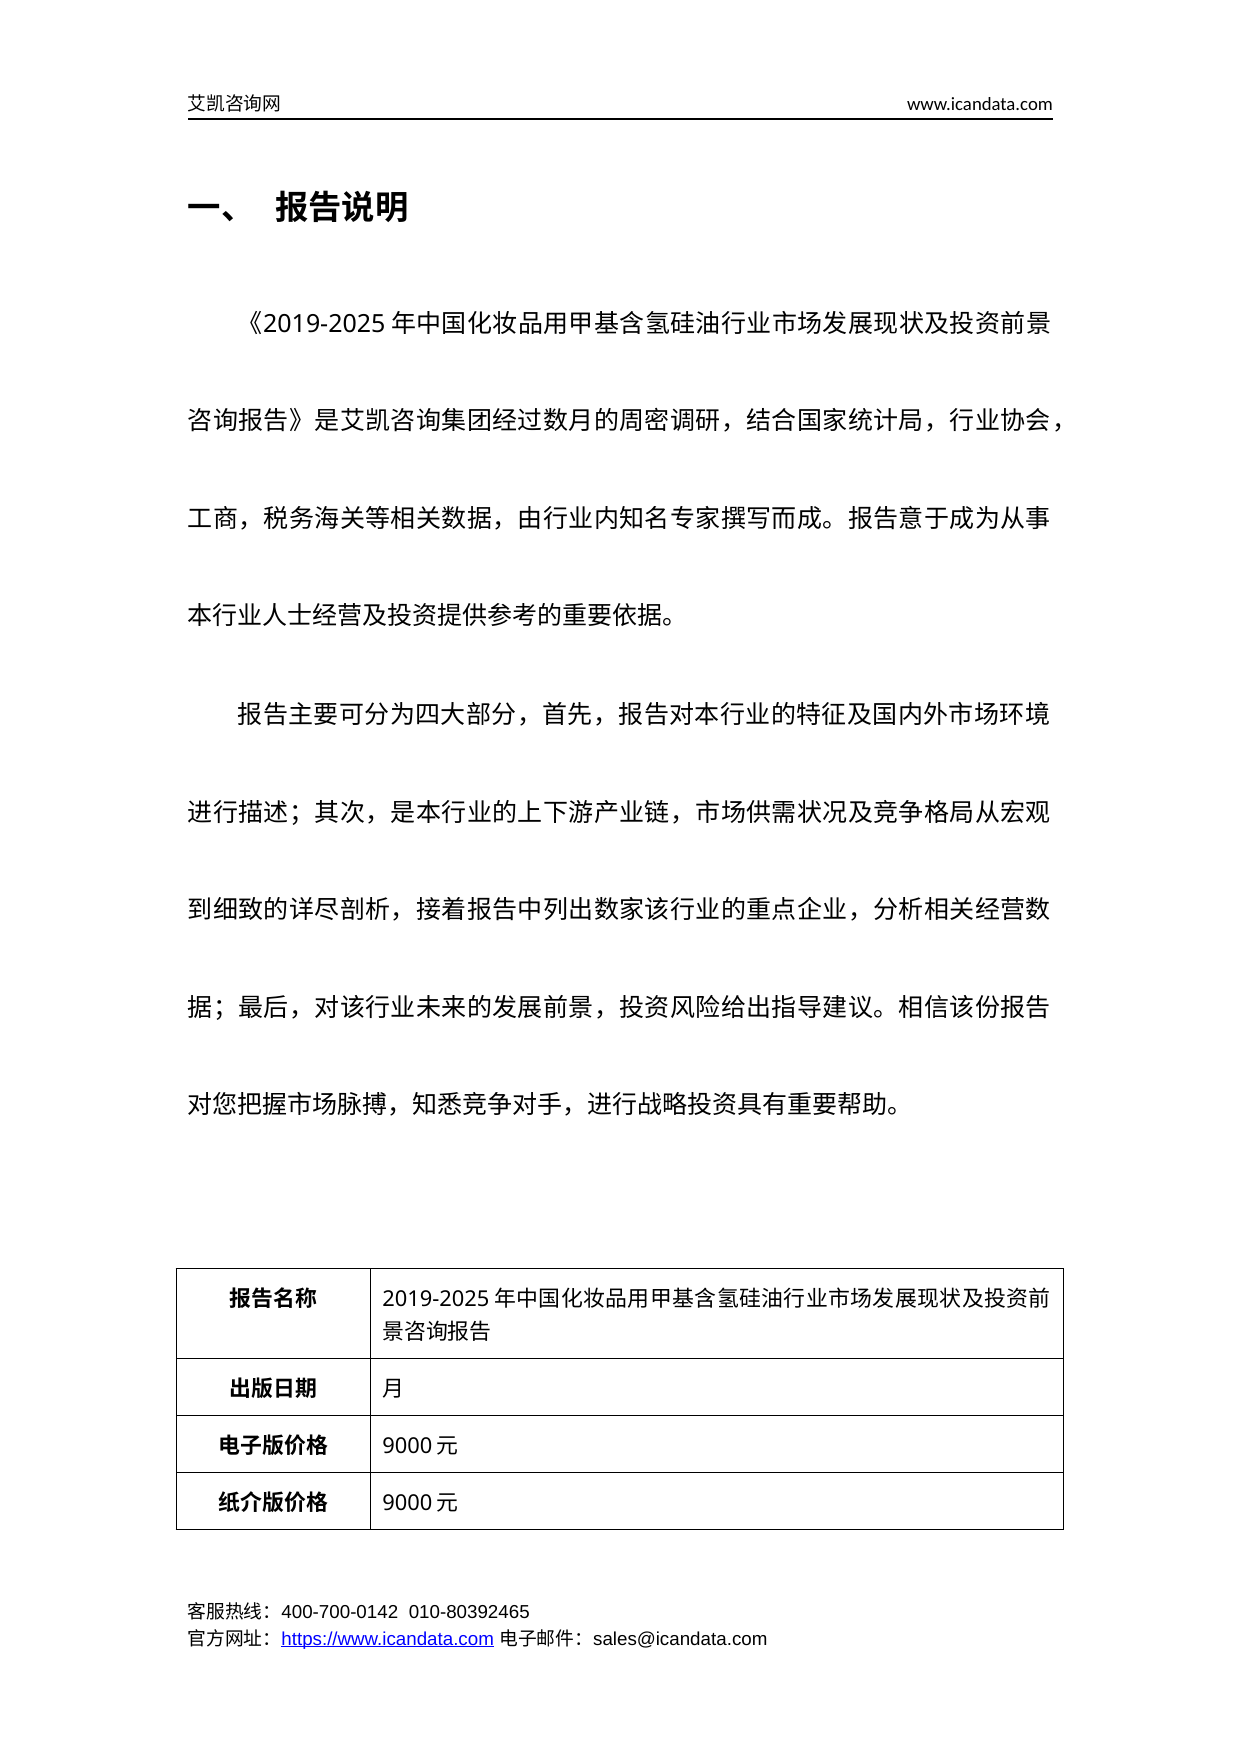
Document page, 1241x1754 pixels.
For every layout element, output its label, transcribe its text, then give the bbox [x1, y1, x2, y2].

table_header 2019-2025年中国化妆品用甲基含氢硅油行业市场发展现状及投资前景咨询报告 [371, 1269, 1063, 1358]
table_cell 纸介版价格 [177, 1473, 370, 1529]
text 报告主要可分为四大部分，首先，报告对本行业的特征及国内外市场环境进行描述；其次，是本行业的上下游产业链，市场供需状况及竞争格局从宏观到细致的详尽剖析，接着报告中列出数家该行业的重点企业，分析相关经营数据；最后，对该行业未来的发展前景，投资风险给出指导建议。相信该份报告对您把握市场脉搏，知悉竞争对手，进行战略投资具有重要帮助。 [187, 681, 1053, 1136]
subtitle 报告说明 [187, 172, 1053, 237]
table_header 报告名称 [177, 1269, 370, 1358]
table_cell 月 [371, 1359, 1063, 1415]
text 《2019-2025年中国化妆品用甲基含氢硅油行业市场发展现状及投资前景咨询报告》是艾凯咨询集团经过数月的周密调研，结合国家统计局，行业协会，工商，税务海关等相关数据，由行业内知名专家撰写而成。报告意于成为从事本行业人士经营及投资提供参考的重要依据。 [187, 289, 1053, 646]
table_cell 出版日期 [177, 1359, 370, 1415]
table_cell 电子版价格 [177, 1416, 370, 1472]
table_cell 9000元 [371, 1473, 1063, 1529]
table_cell 9000元 [371, 1416, 1063, 1472]
